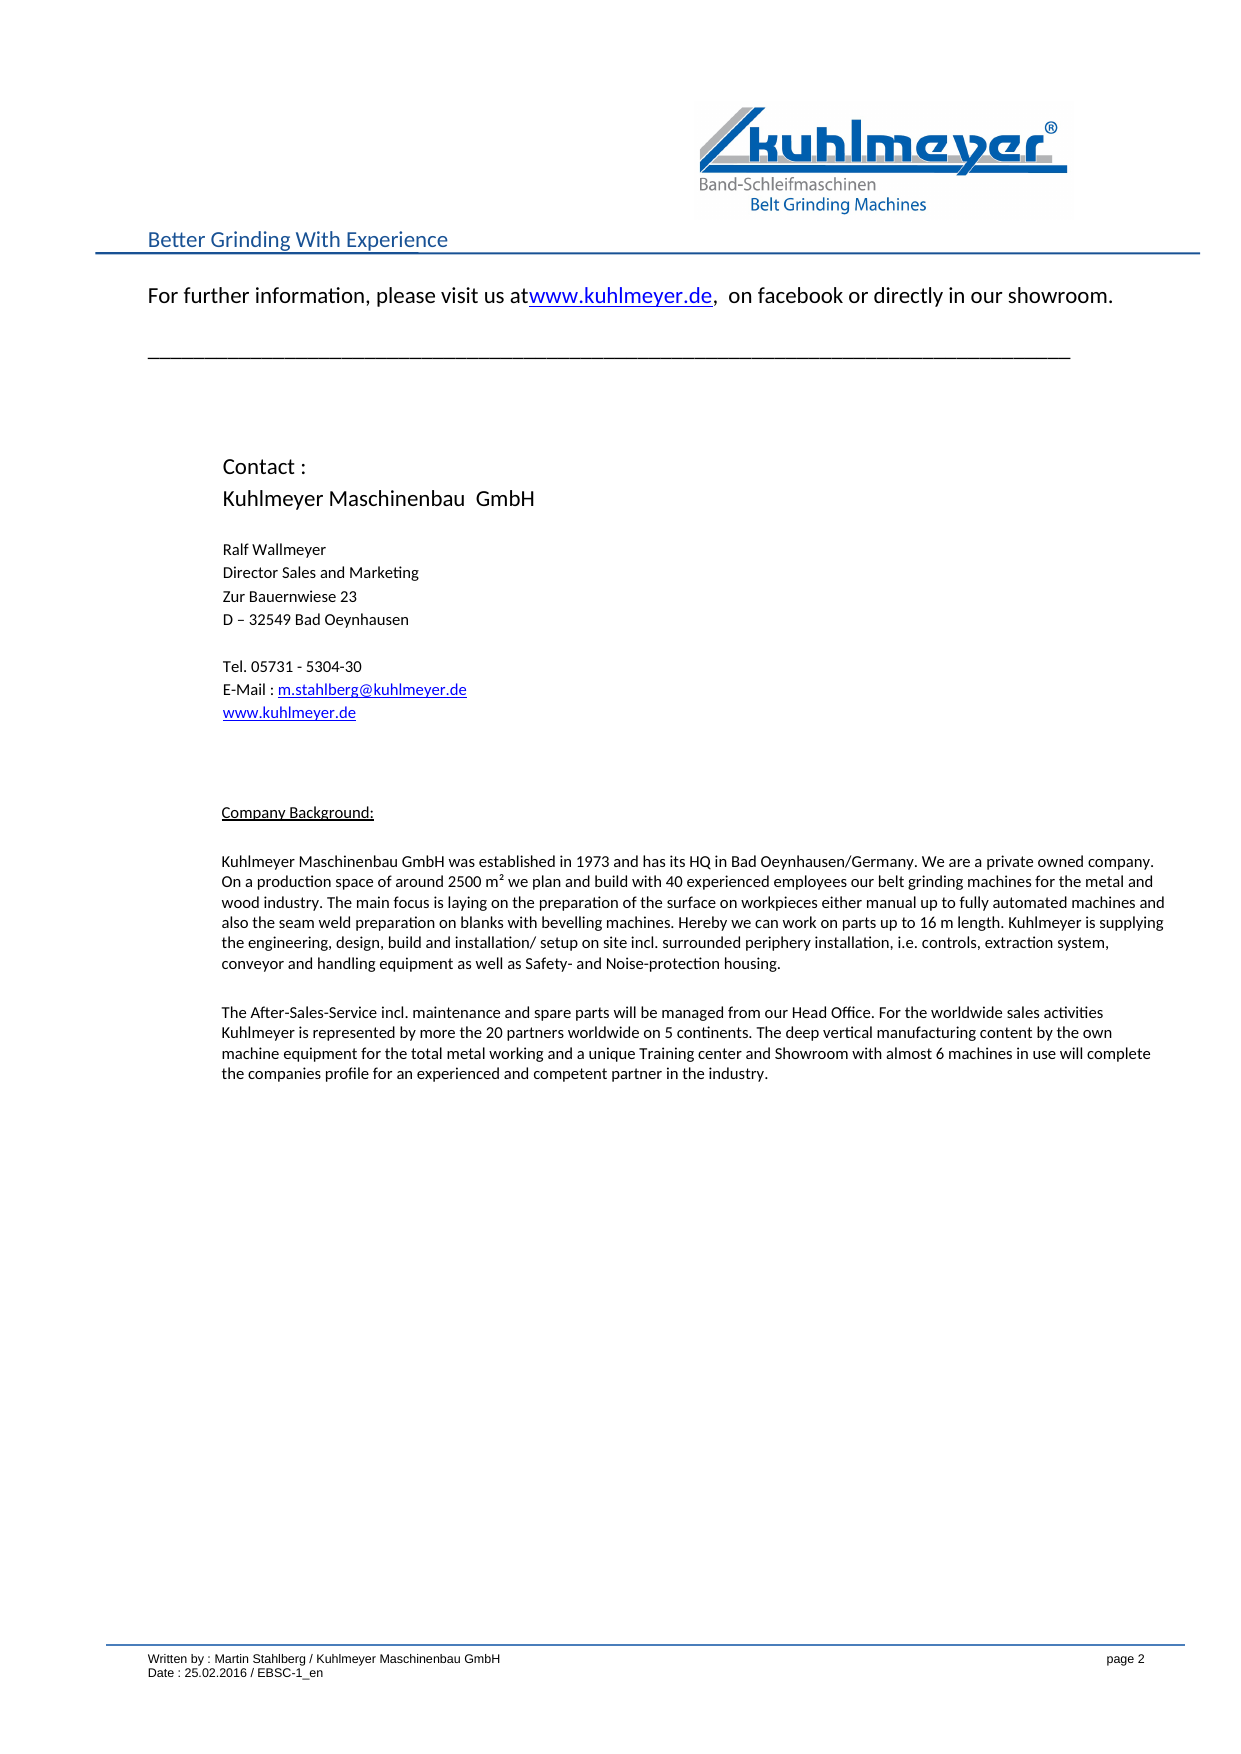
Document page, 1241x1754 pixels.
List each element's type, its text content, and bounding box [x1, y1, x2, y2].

picture [694, 101, 1074, 220]
list www.kuhlmeyer.de [223, 703, 1167, 723]
text Company Background: [221, 802, 1167, 822]
list Ralf Wallmeyer [223, 539, 1167, 560]
list E-Mail : m.stahlberg@kuhlmeyer.de [223, 679, 1167, 700]
list Contact : [223, 452, 1167, 480]
text _________________________________________________________________________________ [148, 334, 1167, 362]
list Tel. 05731 - 5304-30 [223, 656, 1167, 676]
list D – 32549 Bad Oeynhausen [223, 609, 1167, 630]
list Director Sales and Marketing [223, 563, 1167, 583]
text Kuhlmeyer Maschinenbau GmbH was established in 1973 and has its HQ in Bad Oeynhausen/Germany. We are a private owned company. On a production space of around 2500 m² we plan and build with 40 experienced employees our belt grinding machines for the metal and wood industry. The main focus is laying on the preparation of the surface on workpieces either manual up to fully automated machines and also the seam weld preparation on blanks with bevelling machines. Hereby we can work on parts up to 16 m length. Kuhlmeyer is supplying the engineering, design, build and installation/ setup on site incl. surrounded periphery installation, i.e. controls, extraction system, conveyor and handling equipment as well as Safety- and Noise-protection housing. [221, 851, 1167, 973]
list Kuhlmeyer Maschinenbau GmbH [223, 484, 1167, 512]
text The After-Sales-Service incl. maintenance and spare parts will be managed from our Head Office. For the worldwide sales activities Kuhlmeyer is represented by more the 20 partners worldwide on 5 continents. The deep vertical manufacturing content by the own machine equipment for the total metal working and a unique Training center and Showroom with almost 6 machines in use will complete the companies profile for an experienced and competent partner in the industry. [221, 1002, 1167, 1084]
text For further information, please visit us atwww.kuhlmeyer.de, on facebook or directly in our showroom. [148, 281, 1122, 309]
list Zur Bauernwiese 23 [223, 586, 1167, 606]
